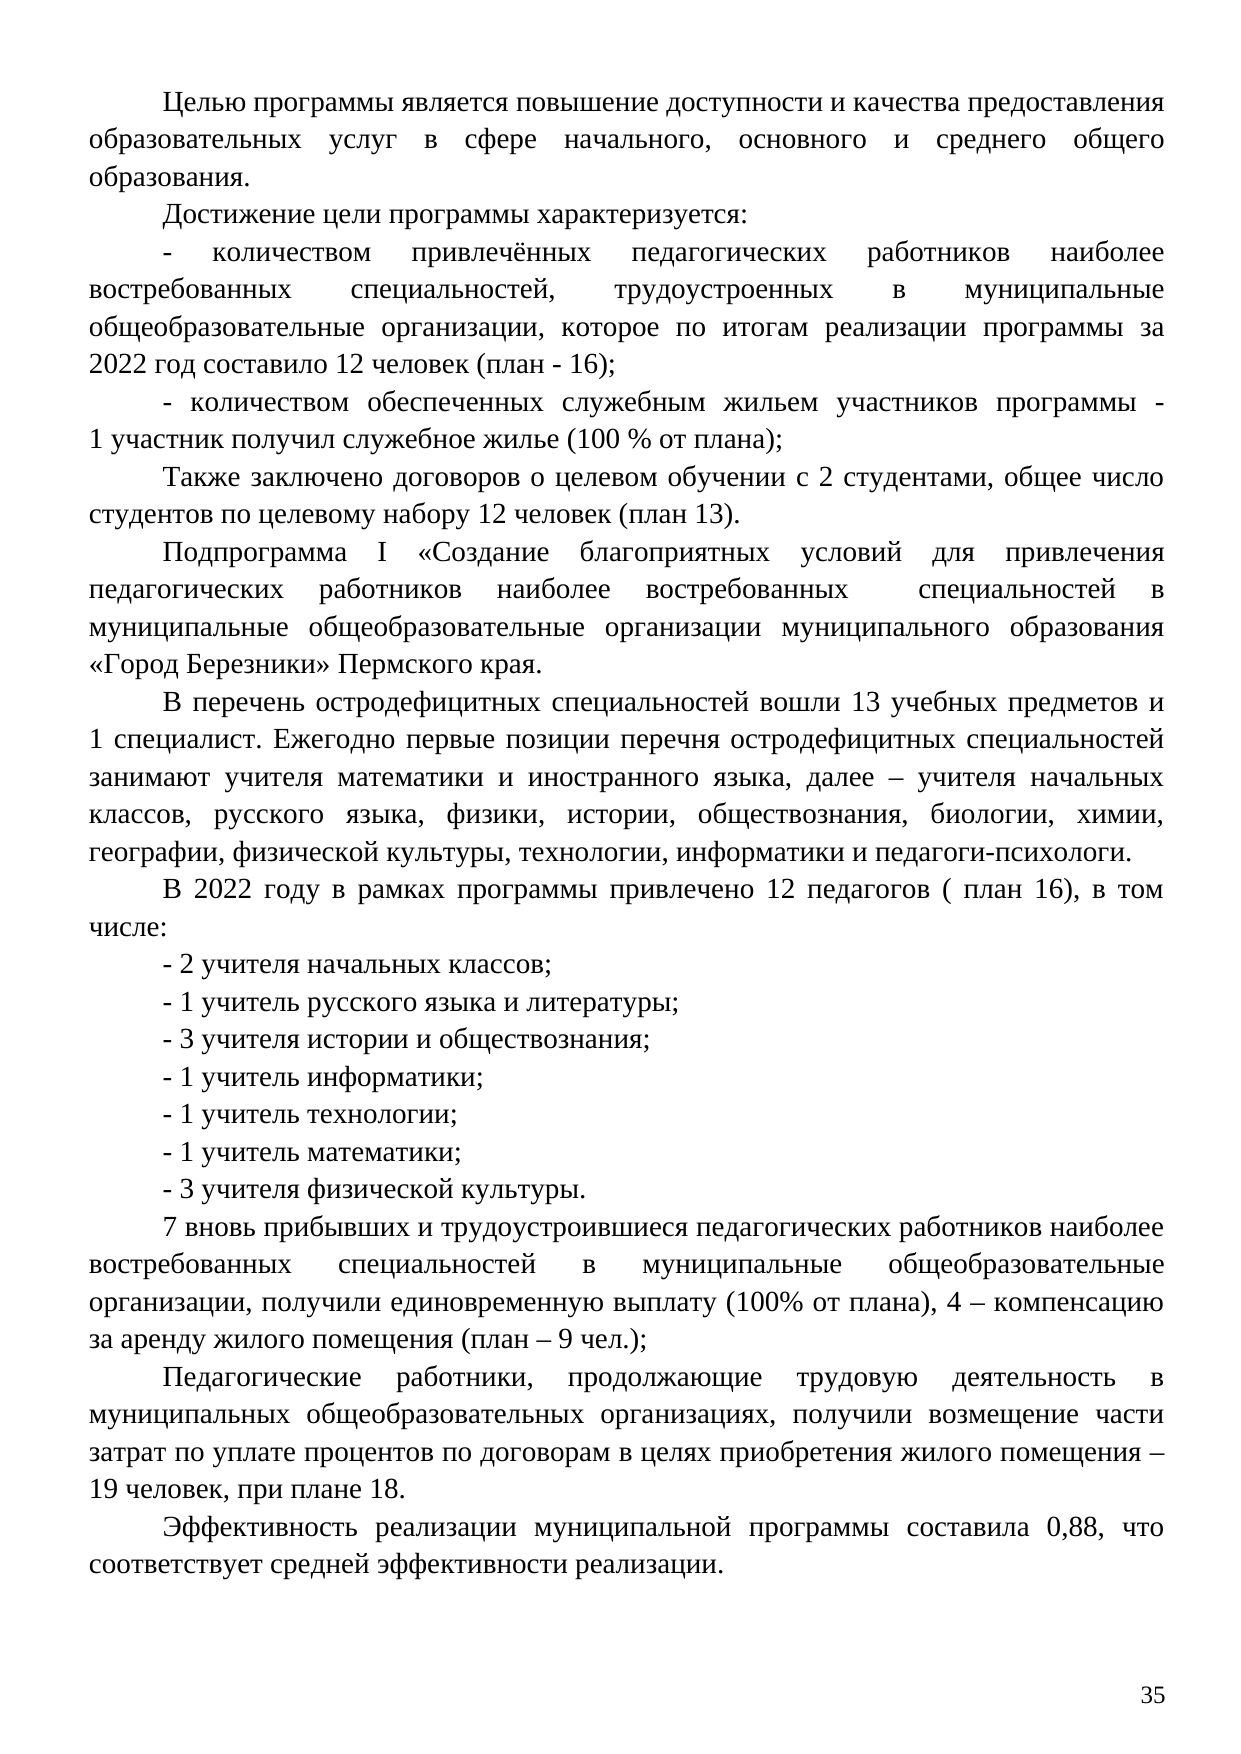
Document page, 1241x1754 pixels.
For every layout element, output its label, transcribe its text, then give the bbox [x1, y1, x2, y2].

text - 1 учитель русского языка и литературы; [89, 981, 1165, 1018]
text Эффективность реализации муниципальной программы составила 0,88, что соответствует средней эффективности реализации. [89, 1506, 1165, 1581]
text - 2 учителя начальных классов; [89, 943, 1165, 981]
text Достижение цели программы характеризуется: [89, 193, 1165, 231]
text В перечень остродефицитных специальностей вошли 13 учебных предметов и 1 специалист. Ежегодно первые позиции перечня остродефицитных специальностей занимают учителя математики и иностранного языка, далее – учителя начальных классов, русского языка, физики, истории, обществознания, биологии, химии, географии, физической культуры, технологии, информатики и педагоги-психологи. [89, 681, 1165, 868]
text Целью программы является повышение доступности и качества предоставления образовательных услуг в сфере начального, основного и среднего общего образования. [89, 81, 1165, 193]
text Также заключено договоров о целевом обучении с 2 студентами, общее число студентов по целевому набору 12 человек (план 13). [89, 456, 1165, 531]
text Подпрограмма I «Создание благоприятных условий для привлечения педагогических работников наиболее востребованных специальностей в муниципальные общеобразовательные организации муниципального образования «Город Березники» Пермского края. [89, 531, 1165, 681]
text Педагогические работники, продолжающие трудовую деятельность в муниципальных общеобразовательных организациях, получили возмещение части затрат по уплате процентов по договорам в целях приобретения жилого помещения – 19 человек, при плане 18. [89, 1356, 1165, 1506]
text - 3 учителя физической культуры. [89, 1168, 1165, 1206]
text - 1 учитель математики; [89, 1131, 1165, 1168]
text - 1 учитель технологии; [89, 1093, 1165, 1131]
text 7 вновь прибывших и трудоустроившиеся педагогических работников наиболее востребованных специальностей в муниципальные общеобразовательные организации, получили единовременную выплату (100% от плана), 4 – компенсацию за аренду жилого помещения (план – 9 чел.); [89, 1206, 1165, 1356]
text - количеством обеспеченных служебным жильем участников программы - 1 участник получил служебное жилье (100 % от плана); [89, 381, 1165, 456]
text - 3 учителя истории и обществознания; [89, 1018, 1165, 1056]
text - 1 учитель информатики; [89, 1056, 1165, 1093]
text В 2022 году в рамках программы привлечено 12 педагогов ( план 16), в том числе: [89, 868, 1165, 943]
text - количеством привлечённых педагогических работников наиболее востребованных специальностей, трудоустроенных в муниципальные общеобразовательные организации, которое по итогам реализации программы за 2022 год составило 12 человек (план - 16); [89, 231, 1165, 381]
